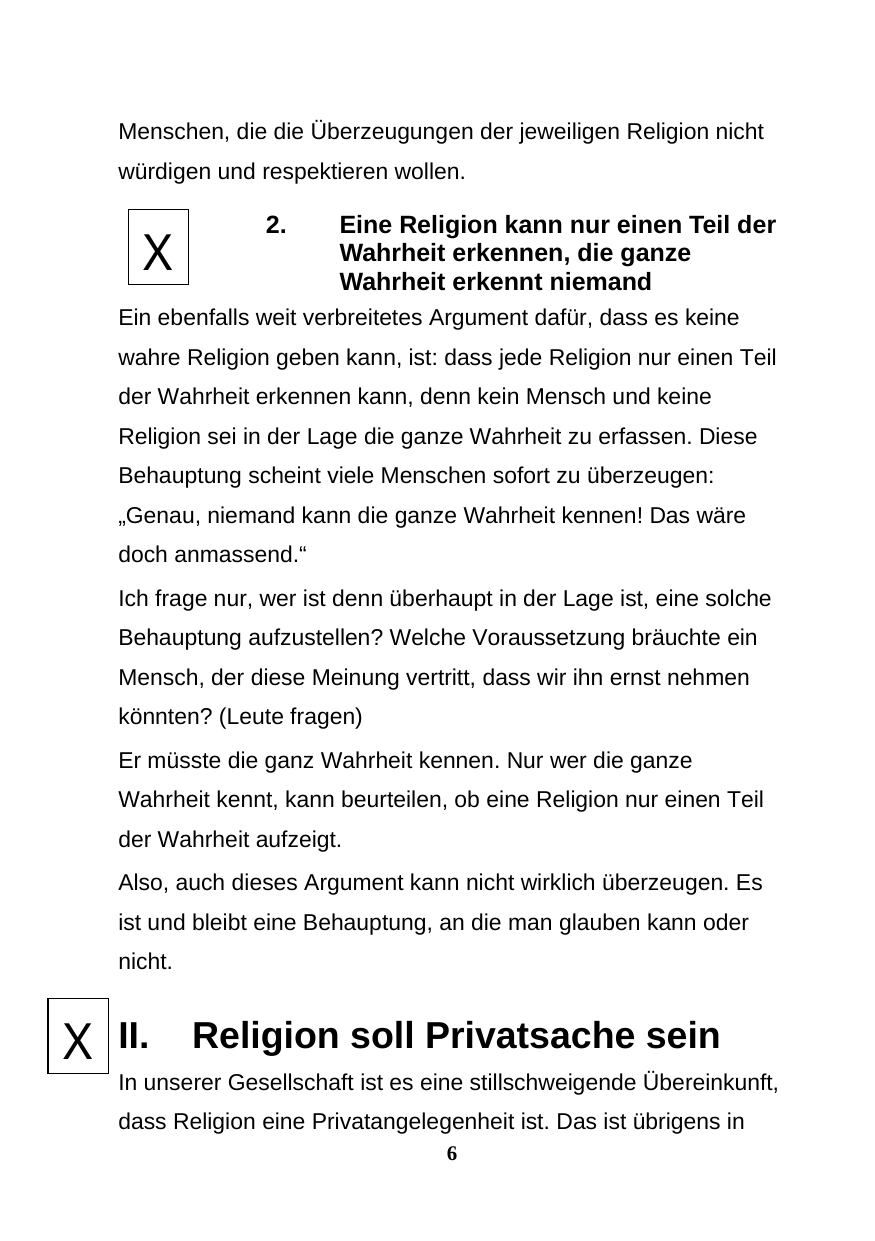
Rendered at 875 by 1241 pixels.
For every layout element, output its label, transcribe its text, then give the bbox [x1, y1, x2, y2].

subtitle Eine Religion kann nur einen Teil der Wahrheit erkennen, die ganze Wahrheit erkennt niemand [266, 209, 785, 296]
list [118, 118, 785, 184]
list Ein ebenfalls weit verbreitetes Argument dafür, dass es keine wahre Religion geben kann, ist: dass jede Religion nur einen Teil der Wahrheit erkennen kann, denn kein Mensch und keine Religion sei in der Lage die ganze Wahrheit zu erfassen. Diese Behauptung scheint viele Menschen sofort zu überzeugen: „Genau, niemand kann die ganze Wahrheit kennen! Das wäre doch anmassend.“ [118, 304, 785, 567]
list Er müsste die ganz Wahrheit kennen. Nur wer die ganze Wahrheit kennt, kann beurteilen, ob eine Religion nur einen Teil der Wahrheit aufzeigt. [118, 747, 785, 852]
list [118, 1068, 785, 1134]
list Ich frage nur, wer ist denn überhaupt in der Lage ist, eine solche Behauptung aufzustellen? Welche Voraussetzung bräuchte ein Mensch, der diese Meinung vertritt, dass wir ihn ernst nehmen könnten? (Leute fragen) [118, 585, 785, 729]
subtitle Religion soll Privatsache sein [118, 1013, 785, 1056]
list Also, auch dieses Argument kann nicht wirklich überzeugen. Es ist und bleibt eine Behauptung, an die man glauben kann oder nicht. [118, 869, 785, 975]
